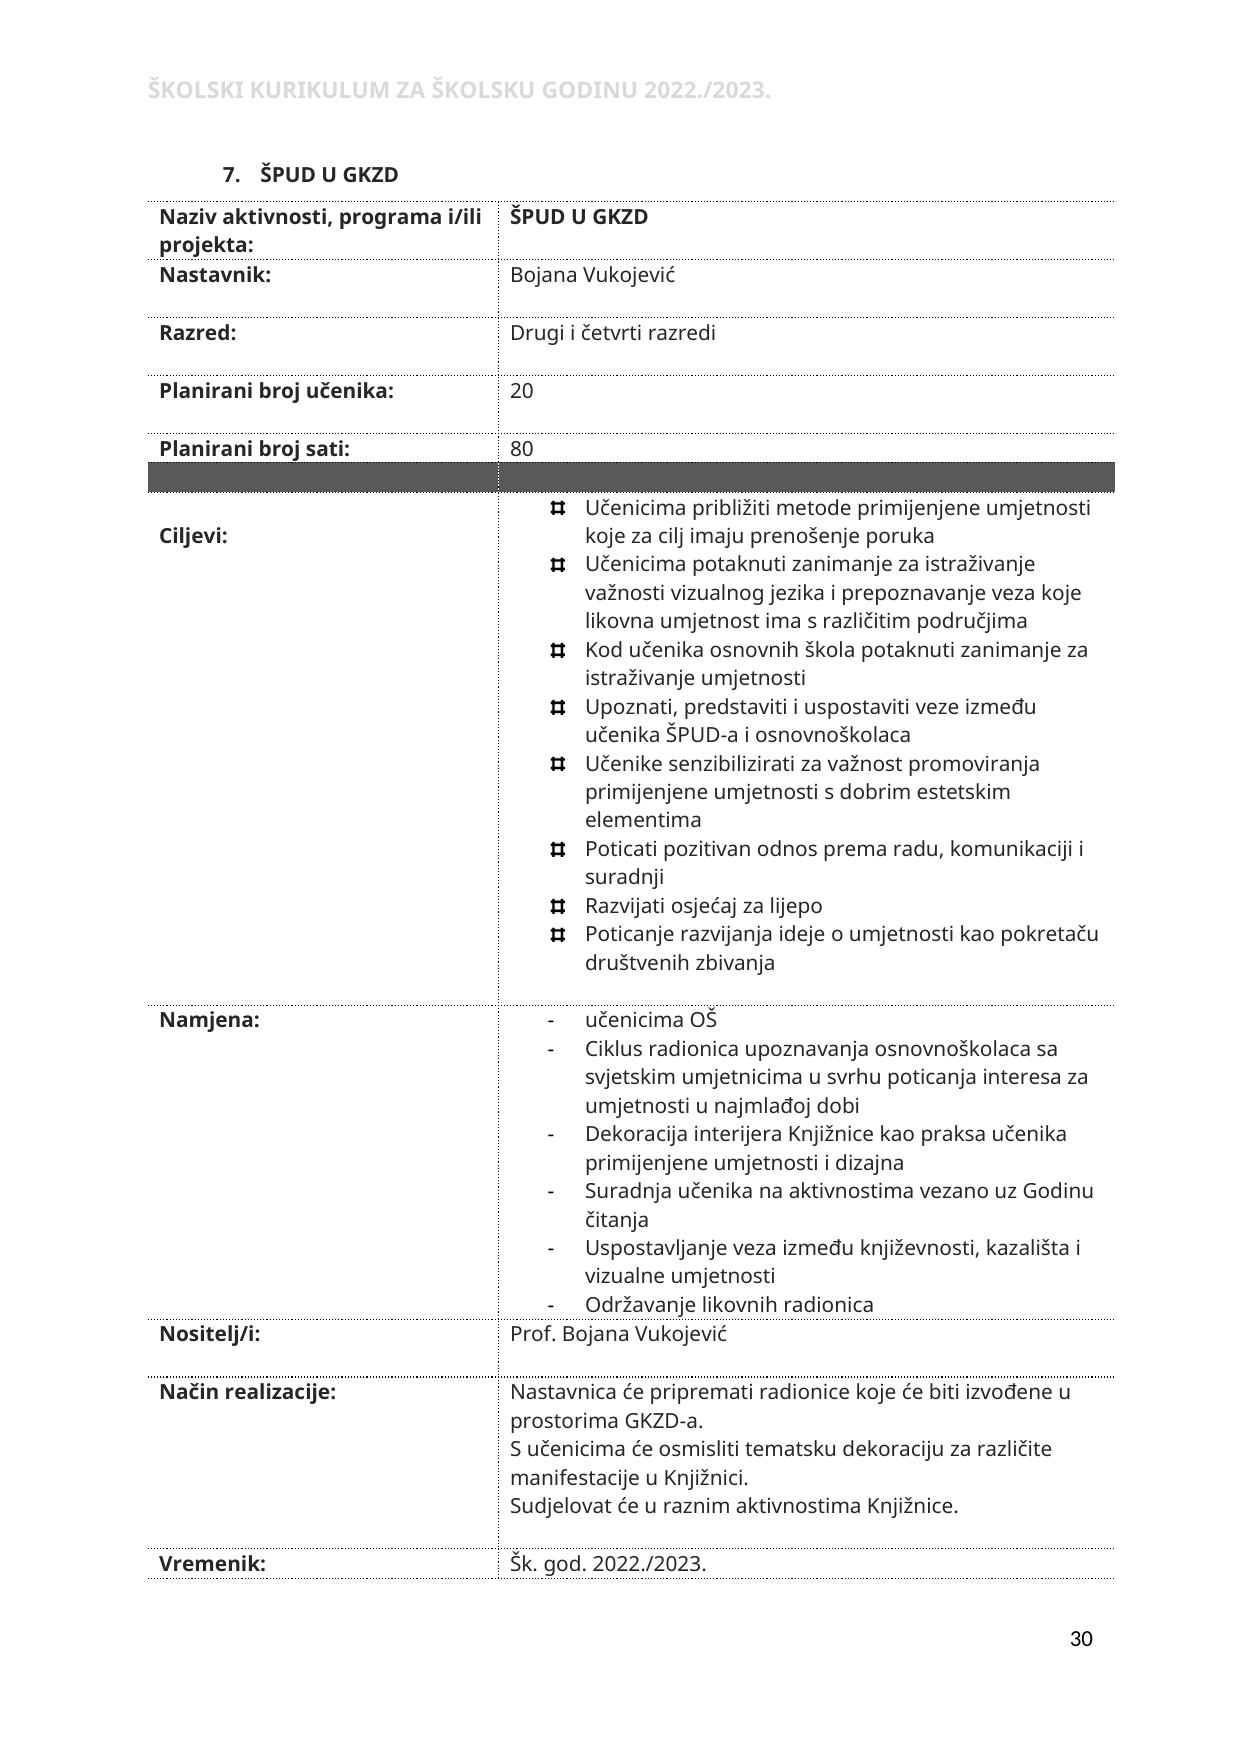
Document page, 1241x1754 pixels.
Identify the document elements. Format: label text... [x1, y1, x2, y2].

table_cell učenicima OŠ Ciklus radionica upoznavanja osnovnoškolaca sa svjetskim umjetnicima u svrhu poticanja interesa za umjetnosti u najmlađoj dobi Dekoracija interijera Knjižnice kao praksa učenika primijenjene umjetnosti i dizajna Suradnja učenika na aktivnostima vezano uz Godinu čitanja Uspostavljanje veza između književnosti, kazališta i vizualne umjetnosti Održavanje likovnih radionica [499, 1005, 1115, 1318]
picture [548, 640, 565, 658]
table_cell Vremenik: [148, 1548, 498, 1577]
table_cell Planirani broj učenika: [148, 375, 498, 433]
table_cell Namjena: [148, 1005, 498, 1318]
picture [548, 754, 565, 771]
table_cell 20 [499, 375, 1115, 433]
table_header ŠPUD U GKZD [499, 201, 1115, 259]
table_cell Nastavnik: [148, 259, 498, 317]
table_cell Drugi i četvrti razredi [499, 317, 1115, 375]
table_cell Planirani broj sati: [148, 433, 498, 462]
table_cell Šk. god. 2022./2023. [499, 1548, 1115, 1577]
subtitle ŠPUD U GKZD [223, 160, 1093, 188]
table_cell Bojana Vukojević [499, 259, 1115, 317]
picture [548, 555, 565, 572]
table_cell Učenicima približiti metode primijenjene umjetnosti koje za cilj imaju prenošenje poruka Učenicima potaknuti zanimanje za istraživanje važnosti vizualnog jezika i prepoznavanje veza koje likovna umjetnost ima s različitim područjima Kod učenika osnovnih škola potaknuti zanimanje za istraživanje umjetnosti Upoznati, predstaviti i uspostaviti veze između učenika ŠPUD-a i osnovnoškolaca Učenike senzibilizirati za važnost promoviranja primijenjene umjetnosti s dobrim estetskim elementima Poticati pozitivan odnos prema radu, komunikaciji i suradnji Razvijati osjećaj za lijepo Poticanje razvijanja ideje o umjetnosti kao pokretaču društvenih zbivanja [499, 492, 1115, 1004]
table_cell Način realizacije: [148, 1376, 498, 1548]
picture [548, 697, 565, 715]
table_cell [499, 462, 1115, 492]
table_cell Nositelj/i: [148, 1319, 498, 1376]
table_cell Razred: [148, 317, 498, 375]
table_cell [148, 462, 498, 492]
picture [548, 896, 565, 914]
picture [548, 925, 565, 942]
table_cell Nastavnica će pripremati radionice koje će biti izvođene u prostorima GKZD-a. S učenicima će osmisliti tematsku dekoraciju za različite manifestacije u Knjižnici. Sudjelovat će u raznim aktivnostima Knjižnice. [499, 1376, 1115, 1548]
table_cell 80 [499, 433, 1115, 462]
picture [548, 839, 565, 857]
table_cell Prof. Bojana Vukojević [499, 1319, 1115, 1376]
table_header Naziv aktivnosti, programa i/ili projekta: [148, 201, 498, 259]
picture [548, 498, 565, 515]
table_cell Ciljevi: [148, 492, 498, 1004]
